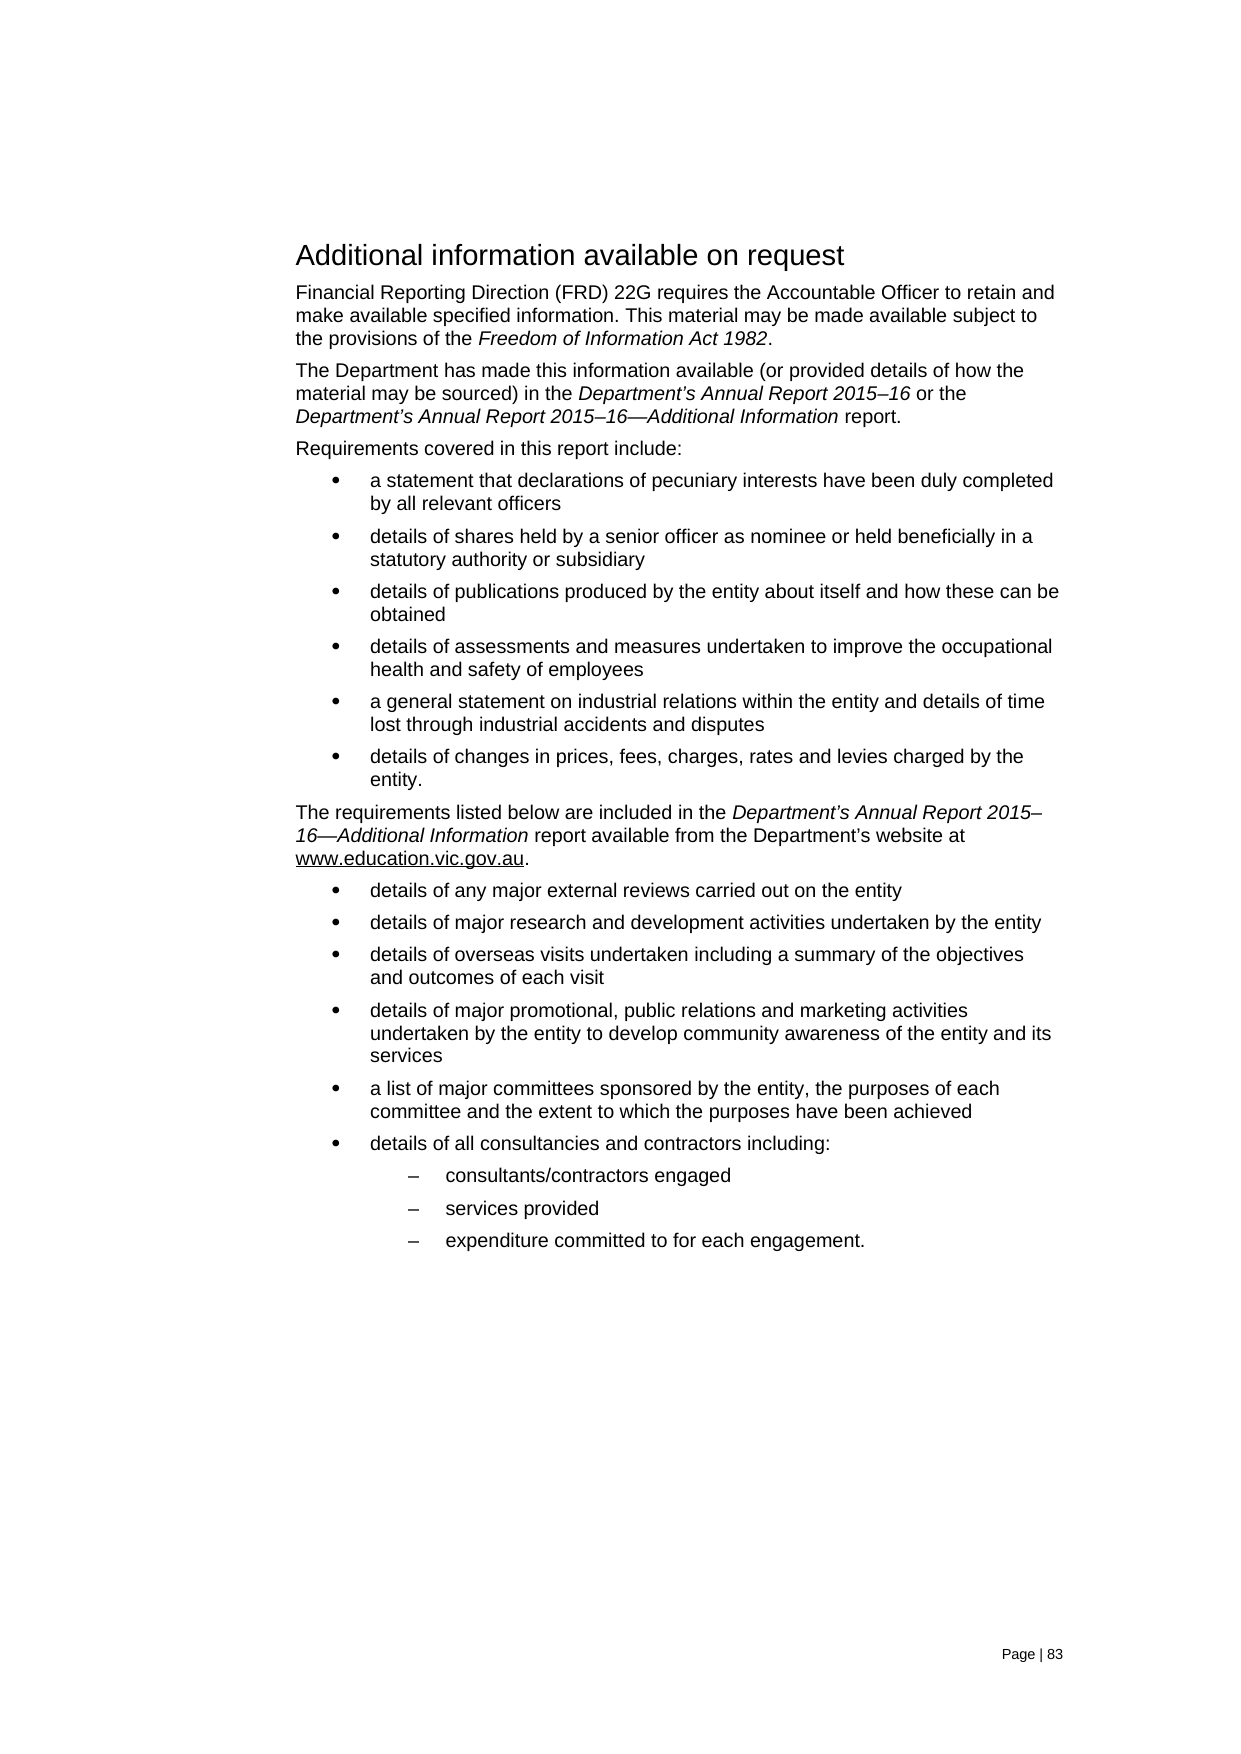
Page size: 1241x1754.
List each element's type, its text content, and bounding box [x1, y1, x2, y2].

list a general statement on industrial relations within the entity and details of time lost through industrial accidents and disputes [332, 690, 1063, 736]
list details of all consultancies and contractors including: [332, 1132, 1063, 1154]
text Financial Reporting Direction (FRD) 22G requires the Accountable Officer to retain and make available specified information. This material may be made available subject to the provisions of the Freedom of Information Act 1982. [295, 281, 1063, 349]
list a list of major committees sponsored by the entity, the purposes of each committee and the extent to which the purposes have been achieved [332, 1076, 1063, 1122]
list details of publications produced by the entity about itself and how these can be obtained [332, 579, 1063, 625]
list details of assessments and measures undertaken to improve the occupational health and safety of employees [332, 635, 1063, 681]
subtitle Additional information available on request [295, 234, 1063, 271]
list consultants/contractors engaged [408, 1164, 1063, 1187]
list details of major research and development activities undertaken by the entity [332, 911, 1063, 934]
list details of overseas visits undertaken including a summary of the objectives and outcomes of each visit [332, 943, 1063, 989]
list a statement that declarations of pecuniary interests have been duly completed by all relevant officers [332, 469, 1063, 515]
list services provided [408, 1196, 1063, 1219]
list details of changes in prices, fees, charges, rates and levies charged by the entity. [332, 745, 1063, 791]
list details of any major external reviews carried out on the entity [332, 878, 1063, 901]
text Requirements covered in this report include: [295, 437, 1063, 460]
list details of shares held by a senior officer as nominee or held beneficially in a statutory authority or subsidiary [332, 524, 1063, 570]
list details of major promotional, public relations and marketing activities undertaken by the entity to develop community awareness of the entity and its services [332, 998, 1063, 1067]
text The requirements listed below are included in the Department’s Annual Report 2015–16—Additional Information report available from the Department’s website at www.education.vic.gov.au. [295, 800, 1063, 869]
text The Department has made this information available (or provided details of how the material may be sourced) in the Department’s Annual Report 2015–16 or the Department’s Annual Report 2015–16—Additional Information report. [295, 359, 1063, 427]
list expenditure committed to for each engagement. [408, 1228, 1063, 1251]
